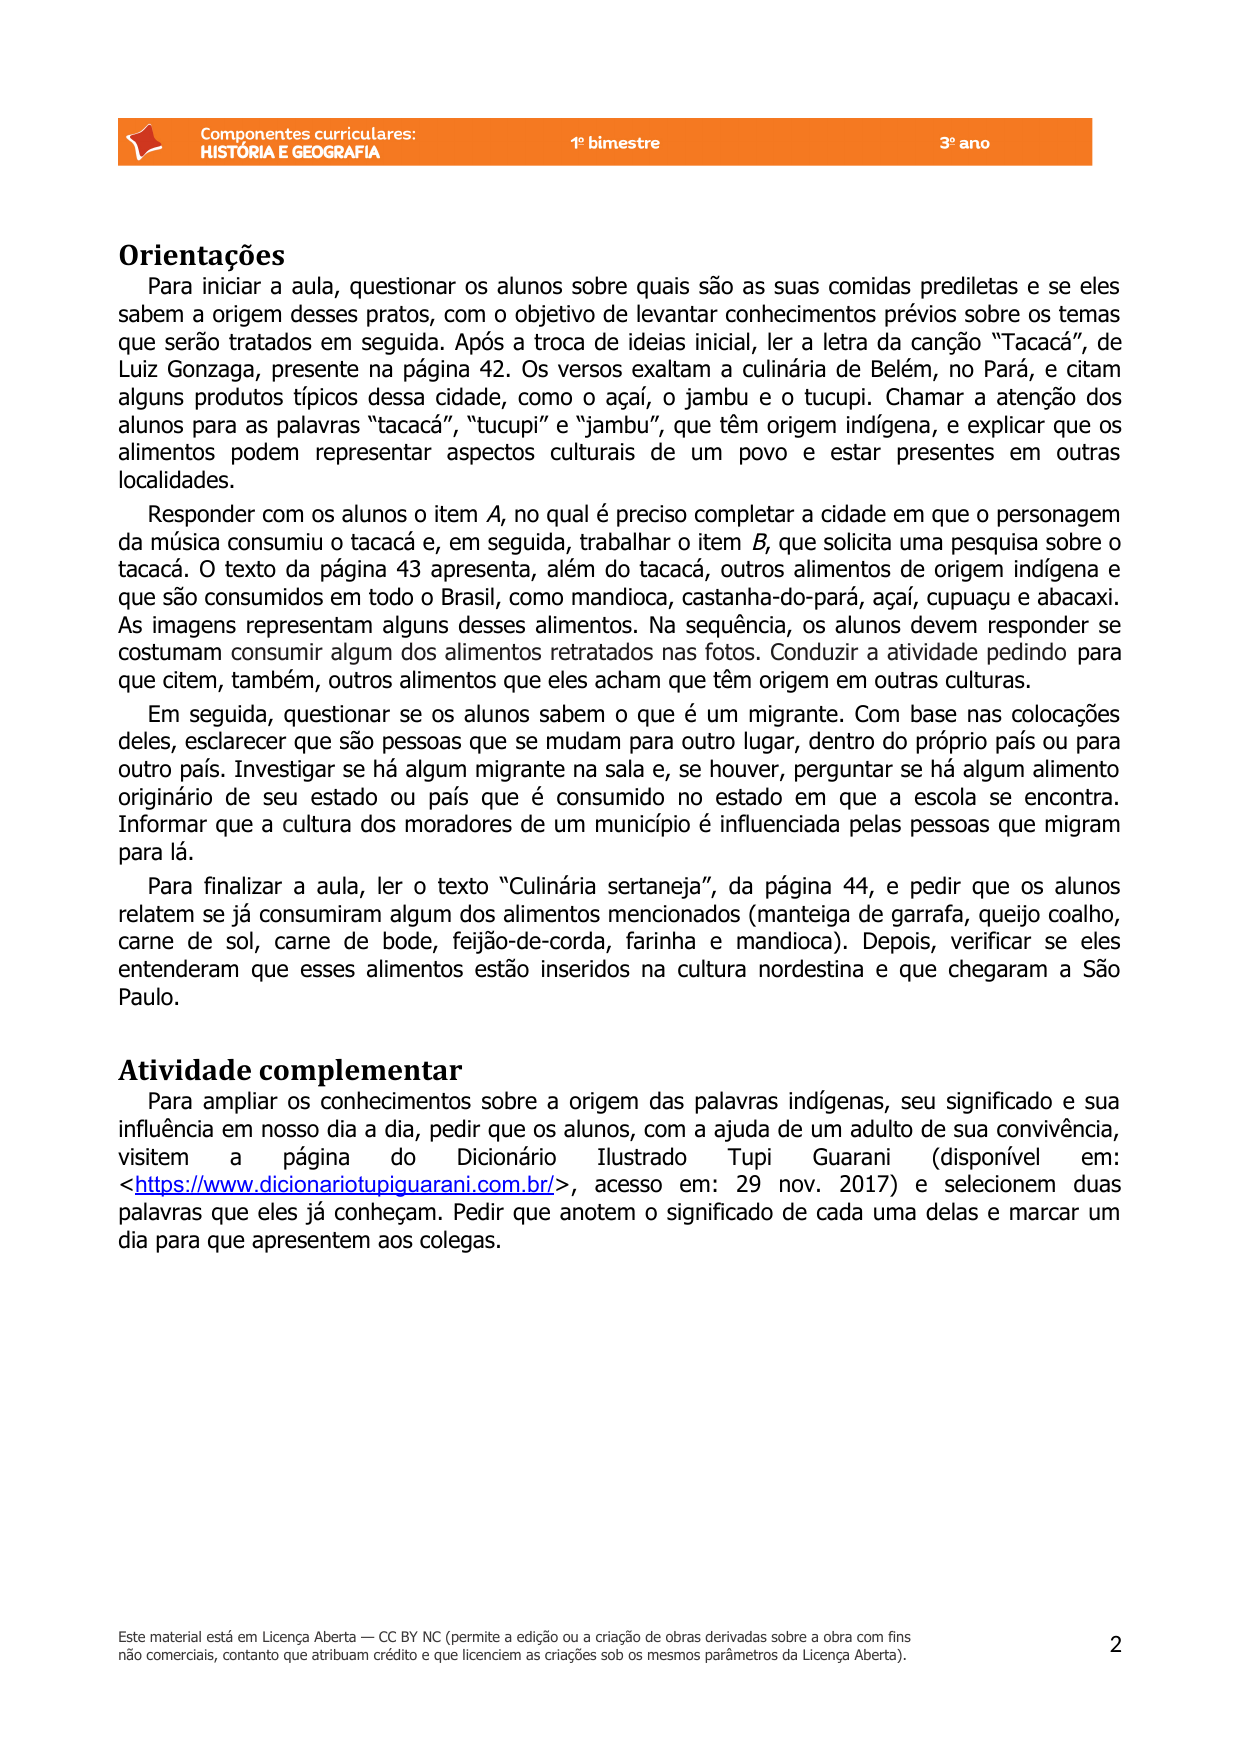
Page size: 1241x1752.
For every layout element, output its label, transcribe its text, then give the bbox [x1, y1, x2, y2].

text Em seguida, questionar se os alunos sabem o que é um migrante. Com base nas colocações deles, esclarecer que são pessoas que se mudam para outro lugar, dentro do próprio país ou para outro país. Investigar se há algum migrante na sala e, se houver, perguntar se há algum alimento originário de seu estado ou país que é consumido no estado em que a escola se encontra. Informar que a cultura dos moradores de um município é influenciada pelas pessoas que migram para lá. [118, 810, 1122, 865]
text Orientações [118, 236, 1122, 272]
text Atividade complementar [118, 1051, 1122, 1087]
text Para finalizar a aula, ler o texto “Culinária sertaneja”, da página 44, e pedir que os alunos relatem se já consumiram algum dos alimentos mencionados (manteiga de garrafa, queijo coalho, carne de sol, carne de bode, feijão-de-corda, farinha e mandioca). Depois, verificar se eles entenderam que esses alimentos estão inseridos na cultura nordestina e que chegaram a São Paulo. [118, 871, 1122, 1010]
text Responder com os alunos o item A, no qual é preciso completar a cidade em que o personagem da música consumiu o tacacá e, em seguida, trabalhar o item B, que solicita uma pesquisa sobre o tacacá. O texto da página 43 apresenta, além do tacacá, outros alimentos de origem indígena e que são consumidos em todo o Brasil, como mandioca, castanha-do-pará, açaí, cupuaçu e abacaxi. As imagens representam alguns desses alimentos. Na sequência, os alunos devem responder se costumam consumir algum dos alimentos retratados nas fotos. Conduzir a atividade pedindo para que citem, também, outros alimentos que eles acham que têm origem em outras culturas. [118, 499, 1122, 693]
picture [118, 118, 1093, 166]
text Para ampliar os conhecimentos sobre a origem das palavras indígenas, seu significado e sua influência em nosso dia a dia, pedir que os alunos, com a ajuda de um adulto de sua convivência, visitem a página do Dicionário Ilustrado Tupi Guarani (disponível em: <https://www.dicionariotupiguarani.com.br/>, acesso em: 29 nov. 2017) e selecionem duas palavras que eles já conheçam. Pedir que anotem o significado de cada uma delas e marcar um dia para que apresentem aos colegas. [118, 1087, 1122, 1253]
text Para iniciar a aula, questionar os alunos sobre quais são as suas comidas prediletas e se eles sabem a origem desses pratos, com o objetivo de levantar conhecimentos prévios sobre os temas que serão tratados em seguida. Após a troca de ideias inicial, ler a letra da canção “Tacacá”, de Luiz Gonzaga, presente na página 42. Os versos exaltam a culinária de Belém, no Pará, e citam alguns produtos típicos dessa cidade, como o açaí, o jambu e o tucupi. Chamar a atenção dos alunos para as palavras “tacacá”, “tucupi” e “jambu”, que têm origem indígena, e explicar que os alimentos podem representar aspectos culturais de um povo e estar presentes em outras localidades. [118, 272, 1122, 493]
text Em seguida, questionar se os alunos sabem o que é um migrante. Com base nas colocações deles, esclarecer que são pessoas que se mudam para outro lugar, dentro do próprio país ou para outro país. Investigar se há algum migrante na sala e, se houver, perguntar se há algum alimento originário de seu estado ou país que é consumido no estado em que a escola se encontra. Informar que a cultura dos moradores de um município é influenciada pelas pessoas que migram para lá. [118, 699, 1122, 755]
